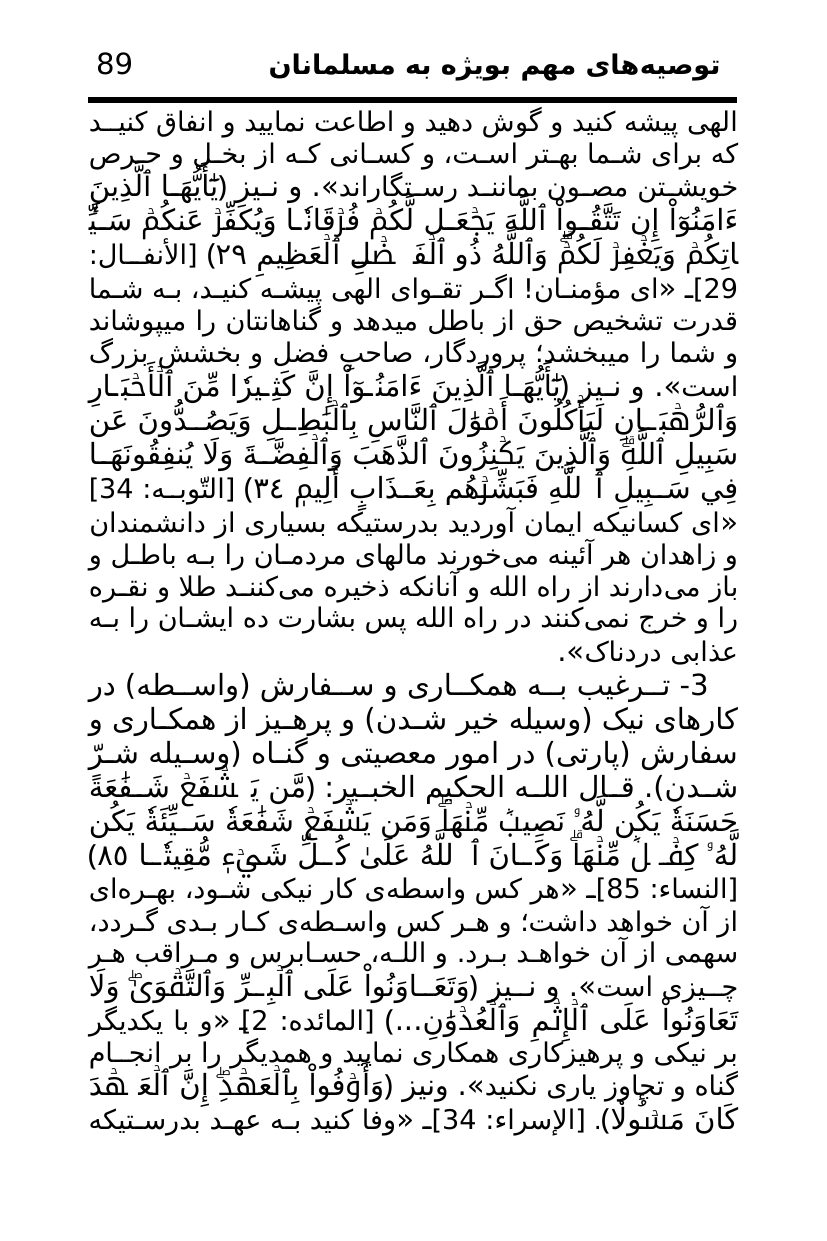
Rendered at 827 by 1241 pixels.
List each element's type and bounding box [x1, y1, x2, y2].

text [89, 106, 738, 668]
text [89, 668, 738, 1136]
